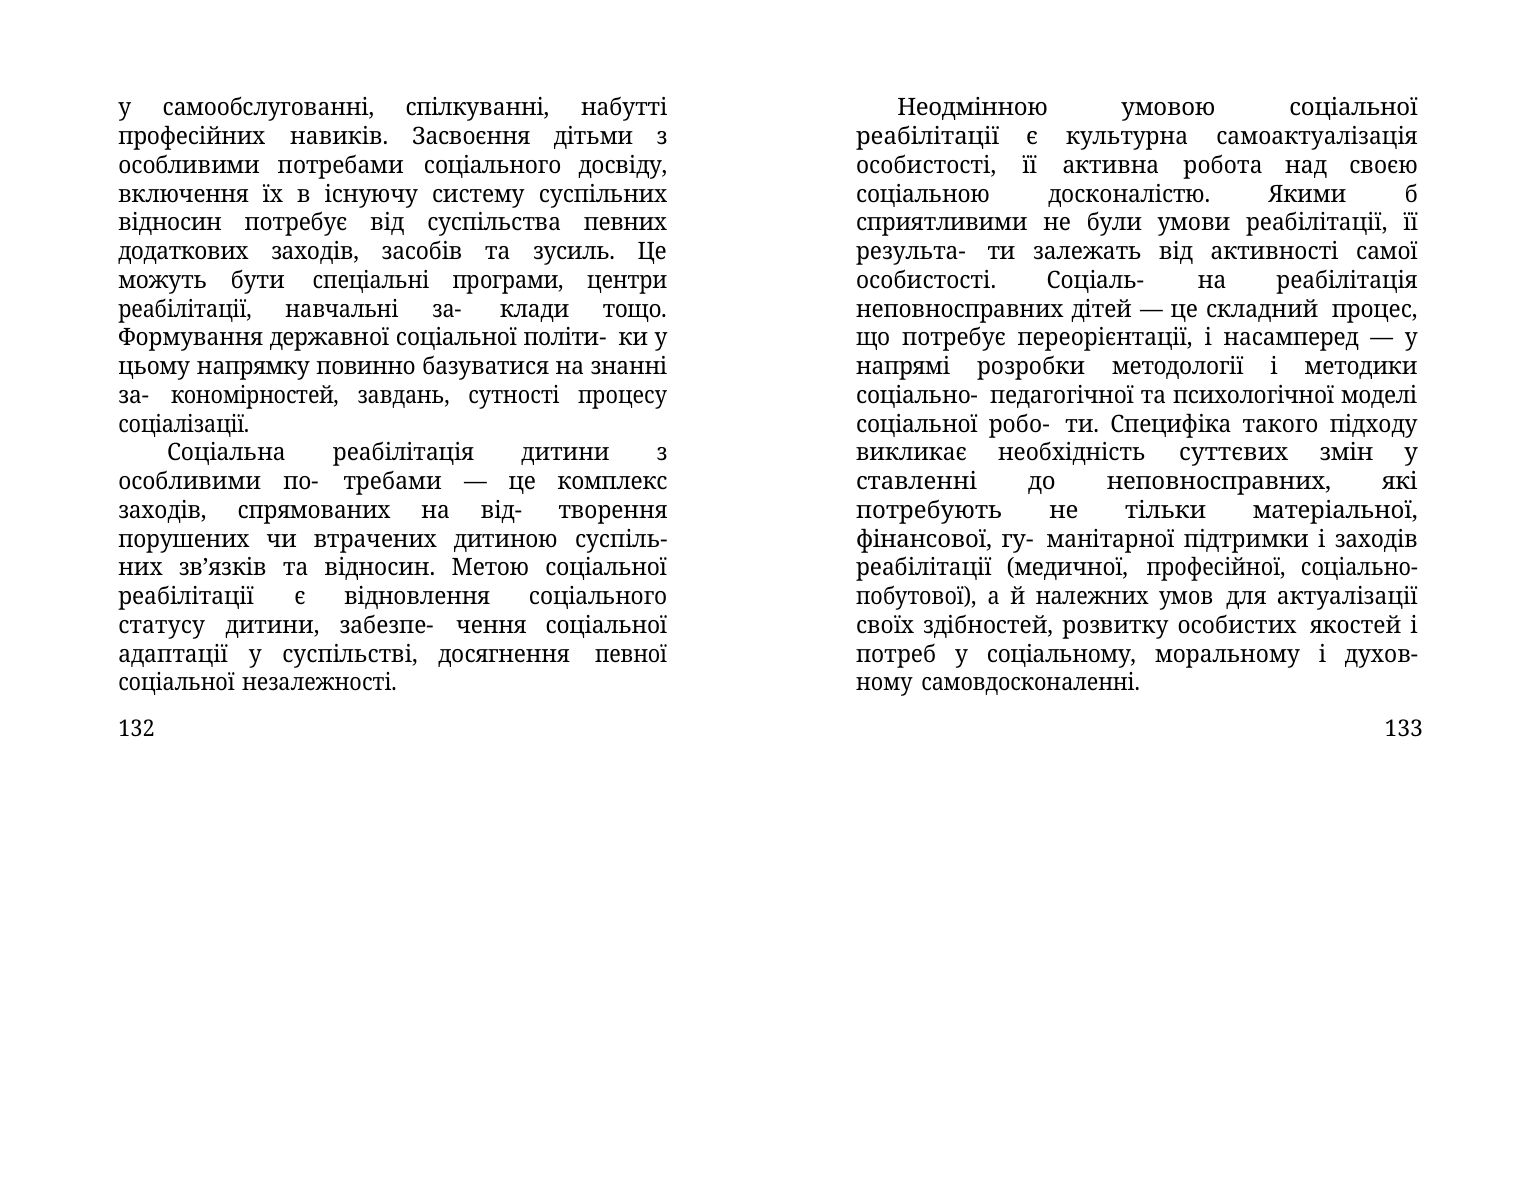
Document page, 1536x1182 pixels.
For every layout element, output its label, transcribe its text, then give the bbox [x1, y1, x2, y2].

text Неодмінною умовою соціальної реабілітації є культурна самоактуалізація особистості, її активна робота над своєю соціальною досконалістю. Якими б сприятливими не були умови реабілітації, її результа- ти залежать від активності самої особистості. Соціаль- на реабілітація неповносправних дітей — це складний процес, що потребує переорієнтації, і насамперед — у напрямі розробки методології і методики соціально- педагогічної та психологічної моделі соціальної робо- ти. Специфіка такого підходу викликає необхідність суттєвих змін у ставленні до неповносправних, які потребують не тільки матеріальної, фінансової, гу- манітарної підтримки і заходів реабілітації (медичної, професійної, соціально-побутової), а й належних умов для актуалізації своїх здібностей, розвитку особистих якостей і потреб у соціальному, моральному і духов- ному самовдосконаленні. [856, 93, 1418, 697]
text 132 133 [118, 712, 1429, 743]
text у самообслугованні, спілкуванні, набутті професійних навиків. Засвоєння дітьми з особливими потребами соціального досвіду, включення їх в існуючу систему суспільних відносин потребує від суспільства певних додаткових заходів, засобів та зусиль. Це можуть бути спеціальні програми, центри реабілітації, навчальні за- клади тощо. Формування державної соціальної політи- ки у цьому напрямку повинно базуватися на знанні за- кономірностей, завдань, сутності процесу соціалізації. [118, 93, 667, 438]
text Соціальна реабілітація дитини з особливими по- требами — це комплекс заходів, спрямованих на від- творення порушених чи втрачених дитиною суспіль- них зв’язків та відносин. Метою соціальної реабілітації є відновлення соціального статусу дитини, забезпе- чення соціальної адаптації у суспільстві, досягнення певної соціальної незалежності. [118, 438, 667, 697]
